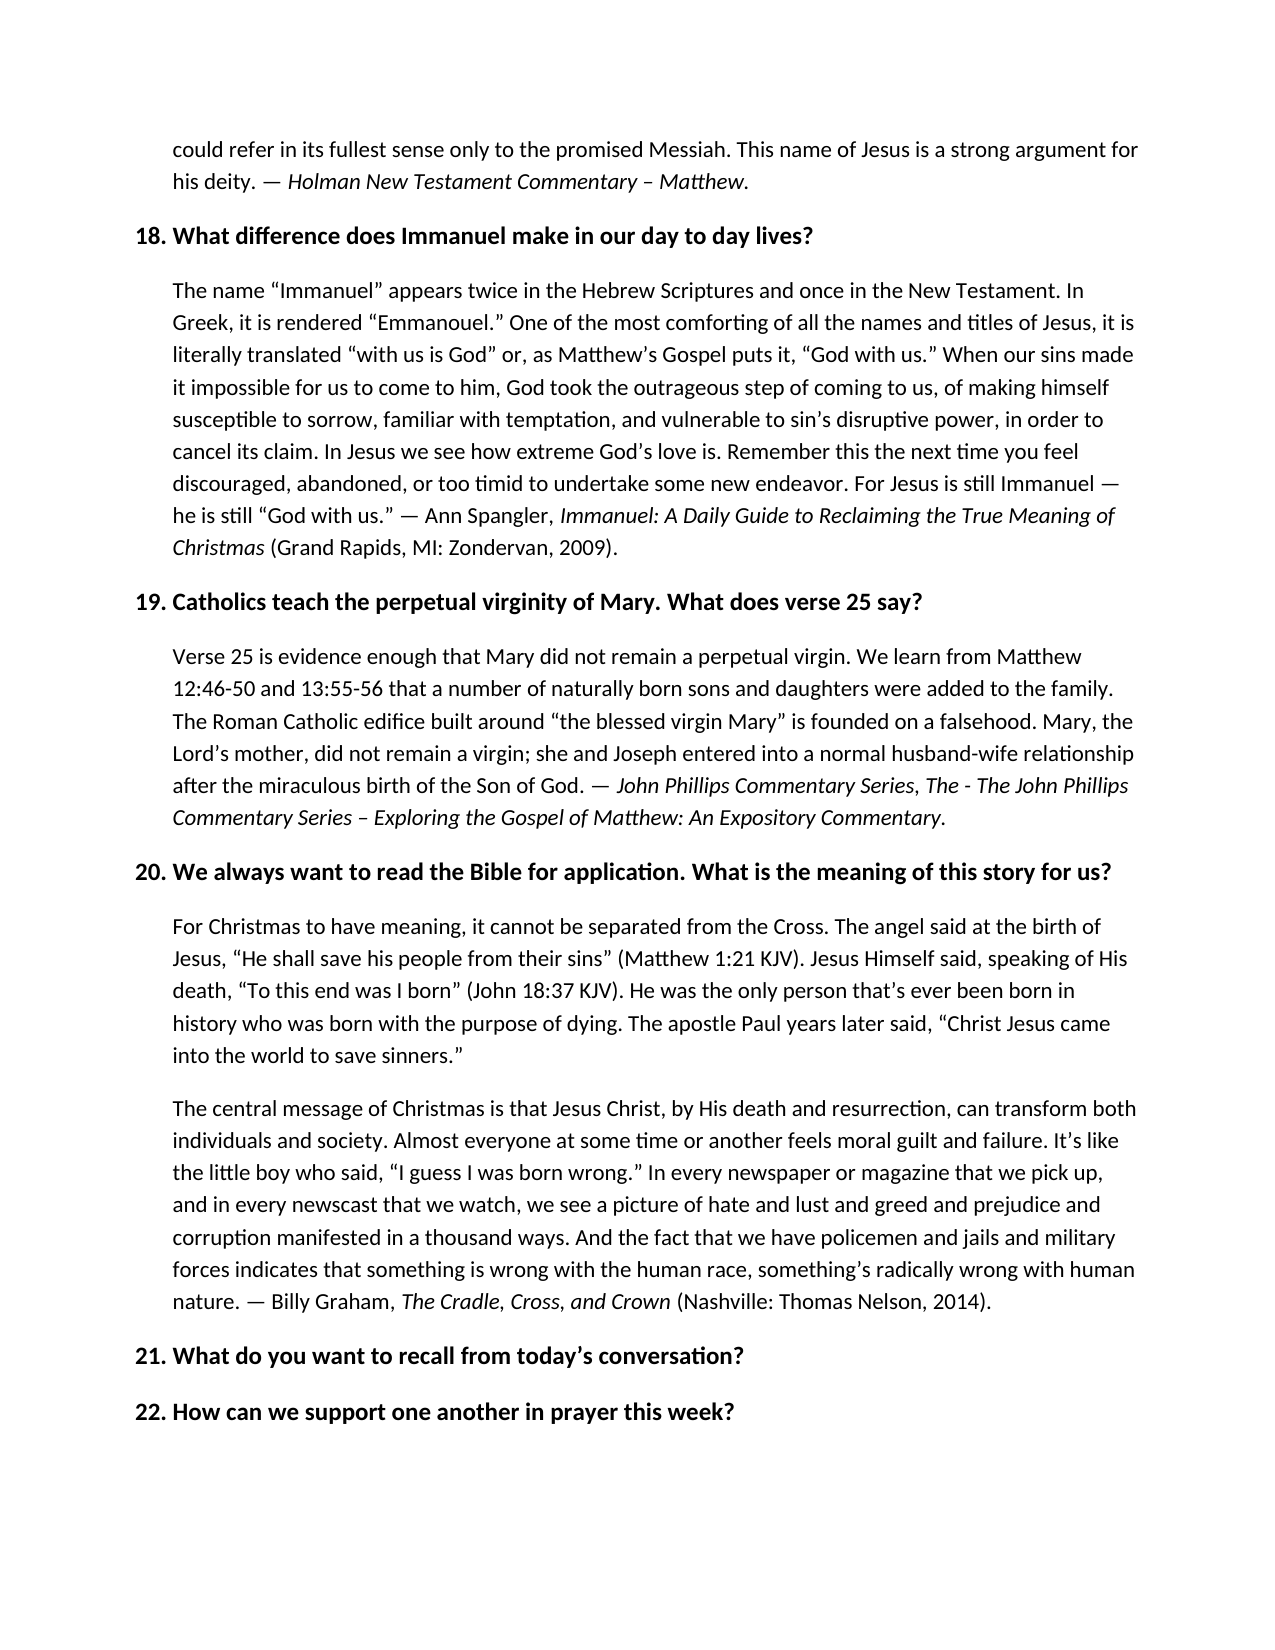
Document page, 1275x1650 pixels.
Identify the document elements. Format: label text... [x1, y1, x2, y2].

text What do you want to recall from today’s conversation? [135, 1340, 1140, 1371]
text How can we support one another in prayer this week? [135, 1396, 1140, 1426]
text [172, 135, 1140, 195]
text For Christmas to have meaning, it cannot be separated from the Cross. The angel said at the birth of Jesus, “He shall save his people from their sins” (Matthew 1:21 KJV). Jesus Himself said, speaking of His death, “To this end was I born” (John 18:37 KJV). He was the only person that’s ever been born in history who was born with the purpose of dying. The apostle Paul years later said, “Christ Jesus came into the world to save sinners.” [172, 912, 1140, 1069]
text We always want to read the Bible for application. What is the meaning of this story for us? [135, 856, 1140, 887]
text Verse 25 is evidence enough that Mary did not remain a perpetual virgin. We learn from Matthew 12:46-50 and 13:55-56 that a number of naturally born sons and daughters were added to the family. The Roman Catholic edifice built around “the blessed virgin Mary” is founded on a falsehood. Mary, the Lord’s mother, did not remain a virgin; she and Joseph entered into a normal husband-wife relationship after the miraculous birth of the Son of God. — John Phillips Commentary Series, The - The John Phillips Commentary Series – Exploring the Gospel of Matthew: An Expository Commentary. [172, 642, 1140, 831]
text Catholics teach the perpetual virginity of Mary. What does verse 25 say? [135, 587, 1140, 617]
text The name “Immanuel” appears twice in the Hebrew Scriptures and once in the New Testament. In Greek, it is rendered “Emmanouel.” One of the most comforting of all the names and titles of Jesus, it is literally translated “with us is God” or, as Matthew’s Gospel puts it, “God with us.” When our sins made it impossible for us to come to him, God took the outrageous step of coming to us, of making himself susceptible to sorrow, familiar with temptation, and vulnerable to sin’s disruptive power, in order to cancel its claim. In Jesus we see how extreme God’s love is. Remember this the next time you feel discouraged, abandoned, or too timid to undertake some new endeavor. For Jesus is still Immanuel — he is still “God with us.” — Ann Spangler, Immanuel: A Daily Guide to Reclaiming the True Meaning of Christmas (Grand Rapids, MI: Zondervan, 2009). [172, 276, 1140, 562]
text What difference does Immanuel make in our day to day lives? [135, 220, 1140, 251]
text The central message of Christmas is that Jesus Christ, by His death and resurrection, can transform both individuals and society. Almost everyone at some time or another feels moral guilt and failure. It’s like the little boy who said, “I guess I was born wrong.” In every newspaper or magazine that we pick up, and in every newscast that we watch, we see a picture of hate and lust and greed and prejudice and corruption manifested in a thousand ways. And the fact that we have policemen and jails and military forces indicates that something is wrong with the human race, something’s radically wrong with human nature. — Billy Graham, The Cradle, Cross, and Crown (Nashville: Thomas Nelson, 2014). [172, 1094, 1140, 1315]
